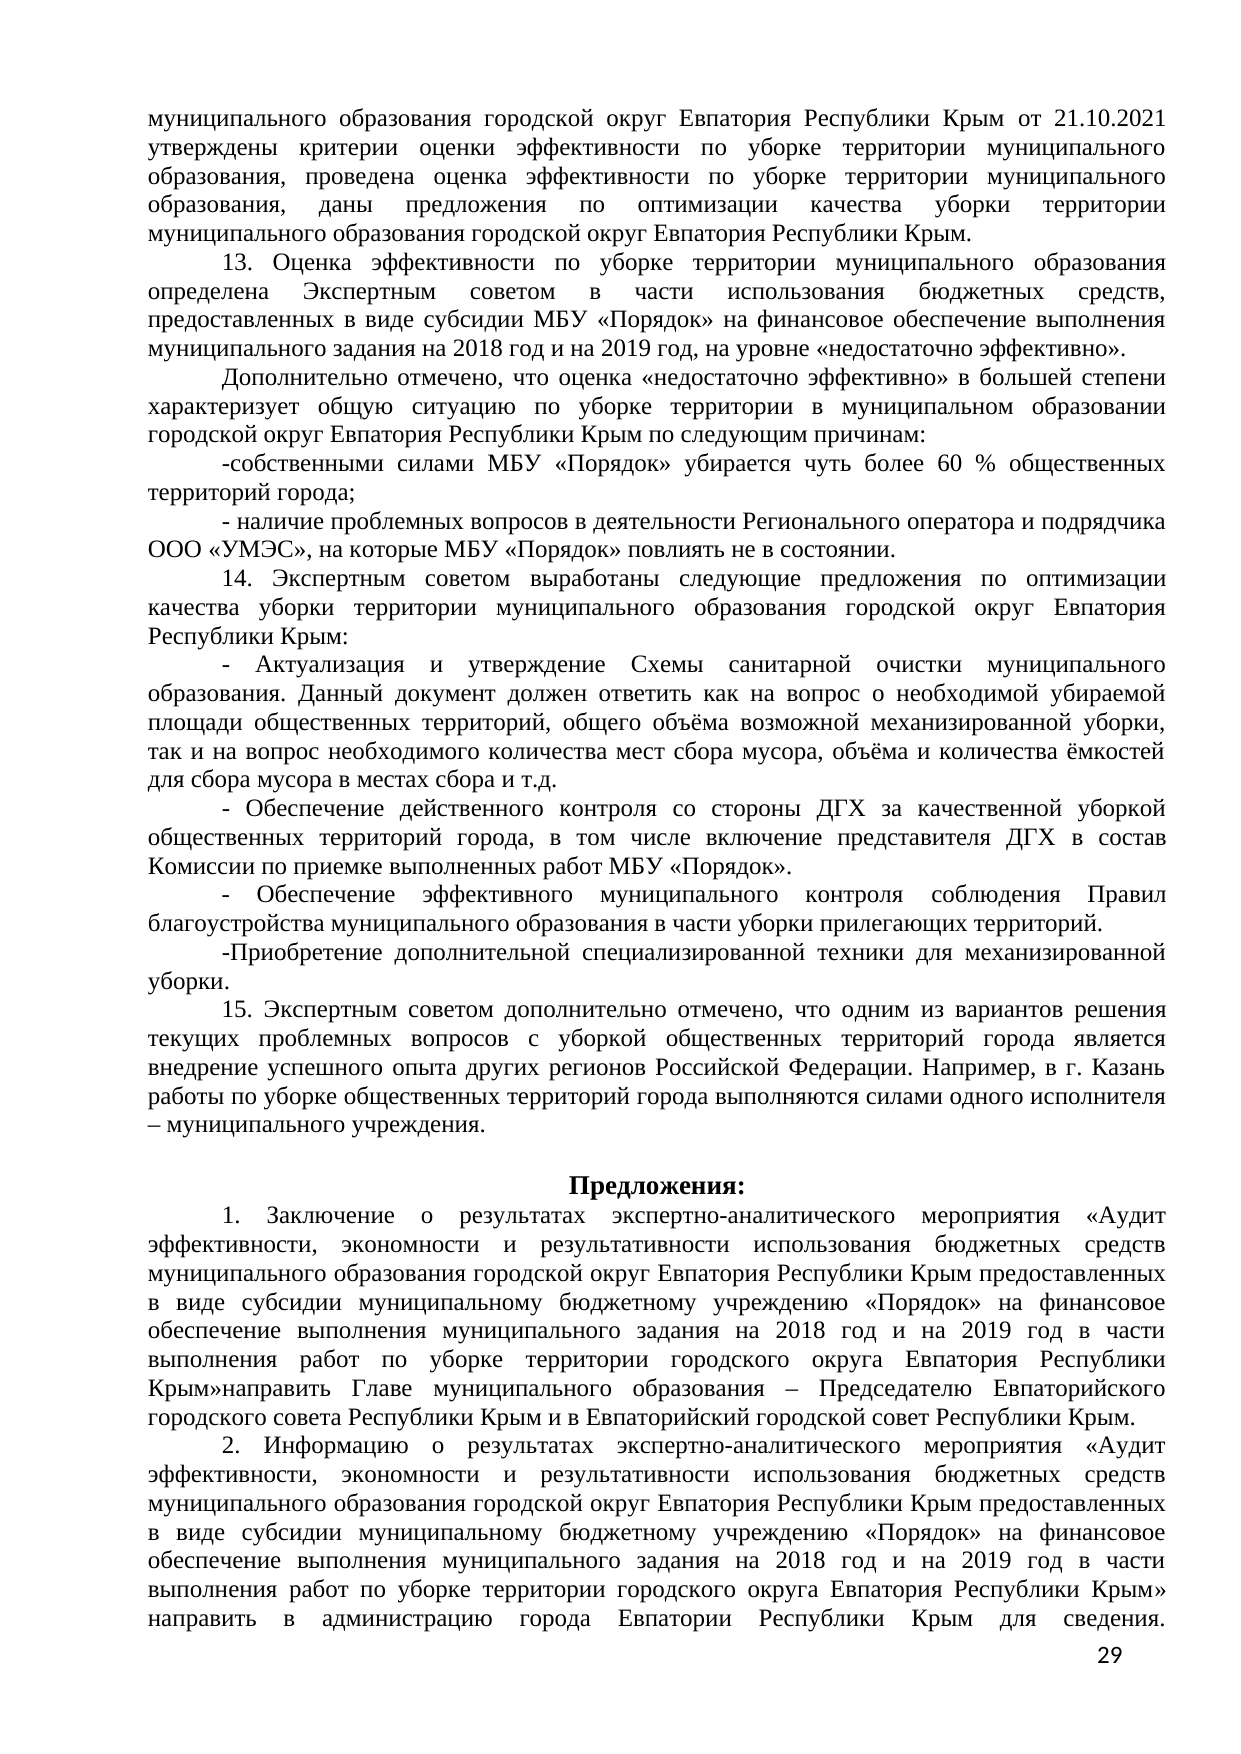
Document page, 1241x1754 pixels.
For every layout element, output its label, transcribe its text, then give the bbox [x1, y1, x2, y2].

text -Приобретение дополнительной специализированной техники для механизированной уборки. [148, 937, 1167, 994]
text 13. Оценка эффективности по уборке территории муниципального образования определена Экспертным советом в части использования бюджетных средств, предоставленных в виде субсидии МБУ «Порядок» на финансовое обеспечение выполнения муниципального задания на 2018 год и на 2019 год, на уровне «недостаточно эффективно». [148, 247, 1167, 362]
text 1. Заключение о результатах экспертно-аналитического мероприятия «Аудит эффективности, экономности и результативности использования бюджетных средств муниципального образования городской округ Евпатория Республики Крым предоставленных в виде субсидии муниципальному бюджетному учреждению «Порядок» на финансовое обеспечение выполнения муниципального задания на 2018 год и на 2019 год в части выполнения работ по уборке территории городского округа Евпатория Республики Крым»направить Главе муниципального образования – Председателю Евпаторийского городского совета Республики Крым и в Евпаторийский городской совет Республики Крым. [148, 1201, 1167, 1431]
text Дополнительно отмечено, что оценка «недостаточно эффективно» в большей степени характеризует общую ситуацию по уборке территории в муниципальном образовании городской округ Евпатория Республики Крым по следующим причинам: [148, 362, 1167, 448]
text - Обеспечение эффективного муниципального контроля соблюдения Правил благоустройства муниципального образования в части уборки прилегающих территорий. [148, 879, 1167, 937]
text 14. Экспертным советом выработаны следующие предложения по оптимизации качества уборки территории муниципального образования городской округ Евпатория Республики Крым: [148, 563, 1167, 649]
text 15. Экспертным советом дополнительно отмечено, что одним из вариантов решения текущих проблемных вопросов с уборкой общественных территорий города является внедрение успешного опыта других регионов Российской Федерации. Например, в г. Казань работы по уборке общественных территорий города выполняются силами одного исполнителя – муниципального учреждения. [148, 994, 1167, 1138]
text - Актуализация и утверждение Схемы санитарной очистки муниципального образования. Данный документ должен ответить как на вопрос о необходимой убираемой площади общественных территорий, общего объёма возможной механизированной уборки, так и на вопрос необходимого количества мест сбора мусора, объёма и количества ёмкостей для сбора мусора в местах сбора и т.д. [148, 649, 1167, 793]
text - наличие проблемных вопросов в деятельности Регионального оператора и подрядчика ООО «УМЭС», на которые МБУ «Порядок» повлиять не в состоянии. [148, 506, 1167, 563]
text - Обеспечение действенного контроля со стороны ДГХ за качественной уборкой общественных территорий города, в том числе включение представителя ДГХ в состав Комиссии по приемке выполненных работ МБУ «Порядок». [148, 793, 1167, 879]
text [148, 1431, 1167, 1632]
text -собственными силами МБУ «Порядок» убирается чуть более 60 % общественных территорий города; [148, 448, 1167, 506]
text Предложения: [148, 1169, 1167, 1201]
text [148, 103, 1167, 247]
